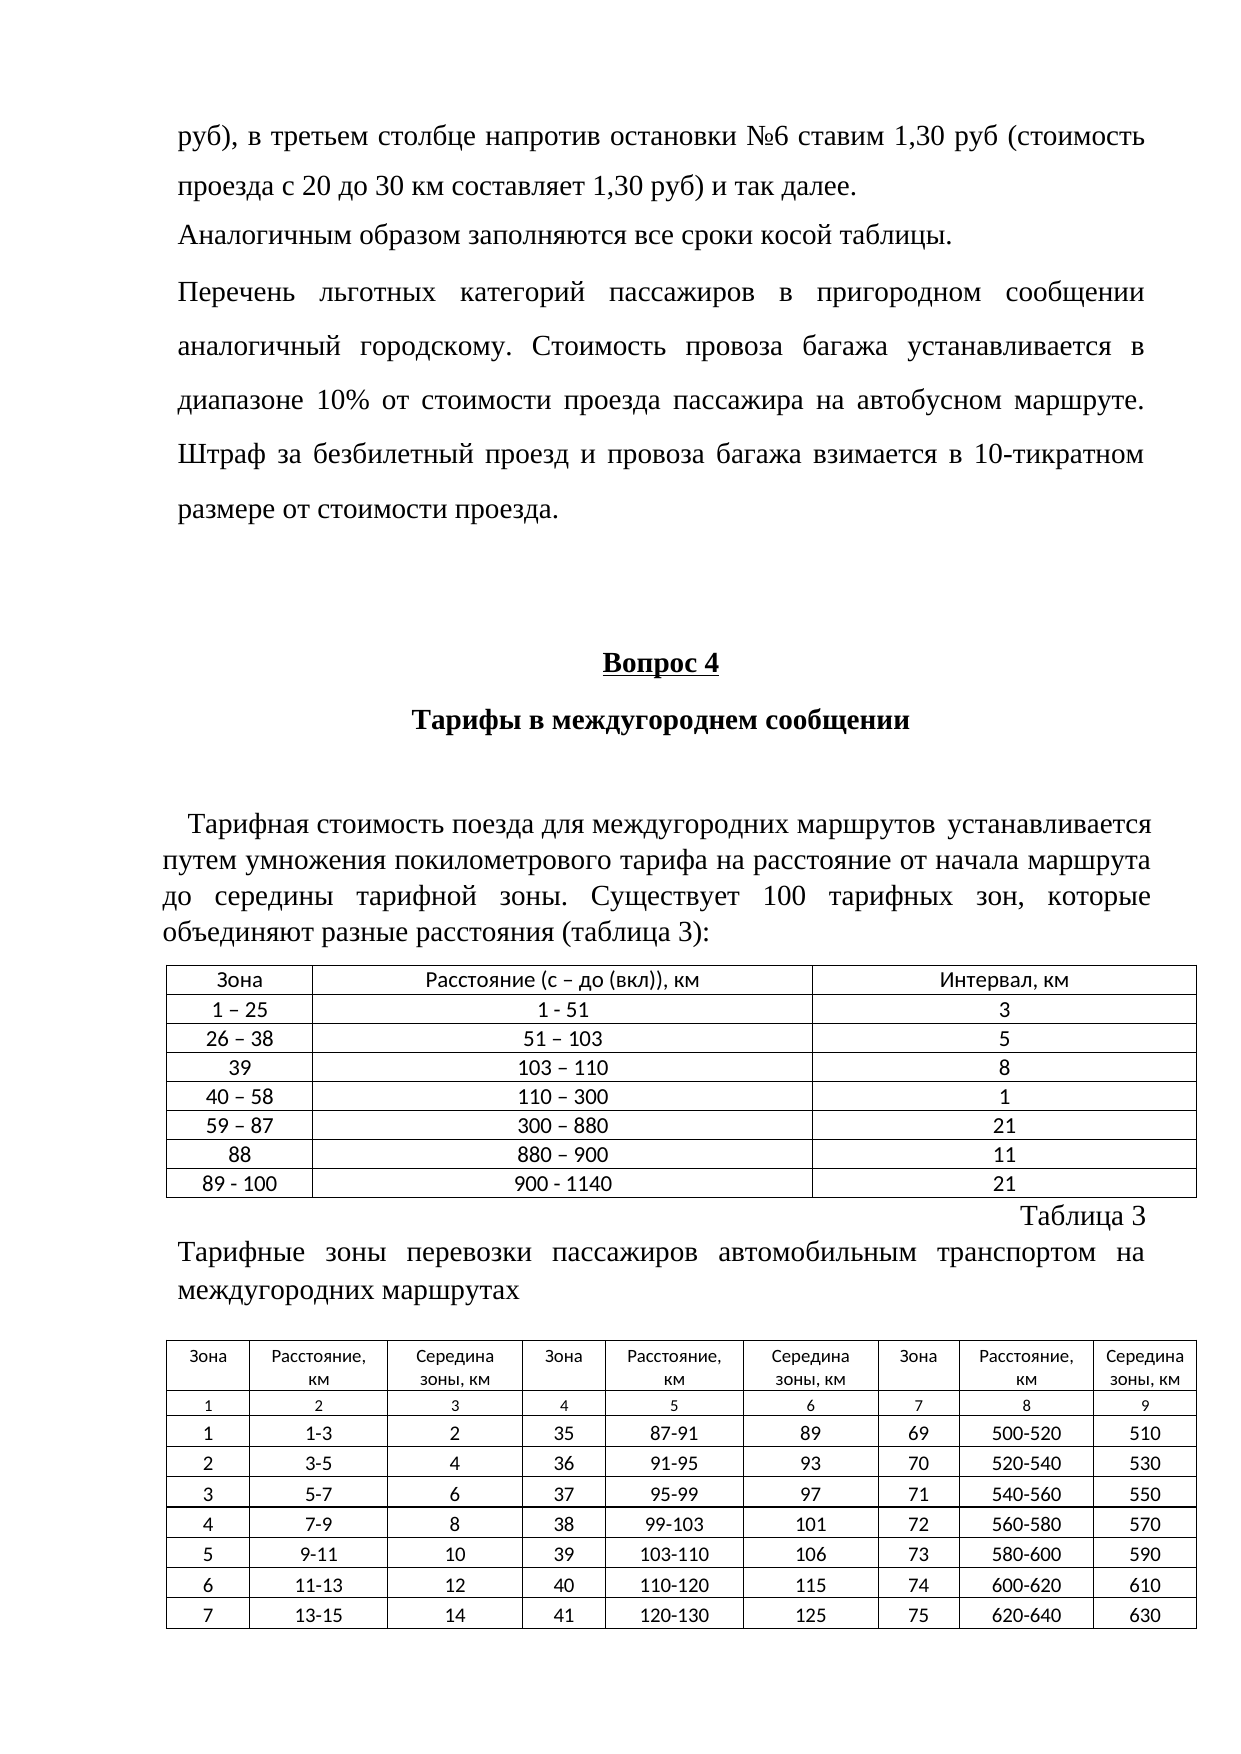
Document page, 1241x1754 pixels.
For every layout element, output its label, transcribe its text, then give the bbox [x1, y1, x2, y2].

table_header Зона [167, 1341, 249, 1390]
table_cell 110-120 [606, 1568, 743, 1597]
table_cell 8 [813, 1053, 1196, 1081]
table_cell 3 [813, 995, 1196, 1023]
table_cell 570 [1094, 1508, 1196, 1537]
table_cell 7 [879, 1391, 959, 1415]
table_cell 74 [879, 1568, 959, 1597]
table_cell 880 – 900 [313, 1140, 812, 1168]
text Тарифы в междугороднем сообщении [177, 702, 1144, 735]
table_cell 630 [1094, 1598, 1196, 1628]
table_cell 69 [879, 1416, 959, 1446]
table_cell 6 [744, 1391, 878, 1415]
table_header Расстояние (с – до (вкл)), км [313, 966, 812, 994]
table_cell 36 [523, 1447, 605, 1476]
table_cell 59 – 87 [167, 1111, 312, 1139]
table_cell 510 [1094, 1416, 1196, 1446]
table_cell 1 – 25 [167, 995, 312, 1023]
table_cell 73 [879, 1538, 959, 1567]
text Аналогичным образом заполняются все сроки косой таблицы. [177, 217, 1146, 251]
table_cell 115 [744, 1568, 878, 1597]
table_header Интервал, км [813, 966, 1196, 994]
table_cell 75 [879, 1598, 959, 1628]
table_cell 550 [1094, 1477, 1196, 1506]
table_header Середина зоны, км [744, 1341, 878, 1390]
table_cell 71 [879, 1477, 959, 1506]
table_cell 21 [813, 1169, 1196, 1197]
table_cell 3 [388, 1391, 522, 1415]
table_cell 1 - 51 [313, 995, 812, 1023]
table_cell 4 [523, 1391, 605, 1415]
table_cell 3-5 [250, 1447, 387, 1476]
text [177, 118, 1146, 201]
table_cell 11 [813, 1140, 1196, 1168]
table_cell 500-520 [960, 1416, 1093, 1446]
text Тарифная стоимость поезда для междугородних маршрутов устанавливается путем умножения покилометрового тарифа на расстояние от начала маршрута до середины тарифной зоны. Существует 100 тарифных зон, которые объединяют разные расстояния (таблица 3): [162, 806, 1152, 948]
table_cell 13-15 [250, 1598, 387, 1628]
table_cell 110 – 300 [313, 1082, 812, 1110]
table_cell 7-9 [250, 1508, 387, 1537]
table_cell 7 [167, 1598, 249, 1628]
table_cell 40 – 58 [167, 1082, 312, 1110]
table_cell 99-103 [606, 1508, 743, 1537]
table_cell 560-580 [960, 1508, 1093, 1537]
table_cell 70 [879, 1447, 959, 1476]
table_cell 38 [523, 1508, 605, 1537]
table_cell 26 – 38 [167, 1024, 312, 1052]
table_cell 610 [1094, 1568, 1196, 1597]
table_cell 1-3 [250, 1416, 387, 1446]
table_cell 1 [167, 1391, 249, 1415]
table_cell 95-99 [606, 1477, 743, 1506]
table_cell 91-95 [606, 1447, 743, 1476]
table_header Расстояние, км [250, 1341, 387, 1390]
table_cell 1 [167, 1416, 249, 1446]
table_cell 900 - 1140 [313, 1169, 812, 1197]
table_cell 72 [879, 1508, 959, 1537]
table_cell 35 [523, 1416, 605, 1446]
table_cell 4 [388, 1447, 522, 1476]
table_cell 120-130 [606, 1598, 743, 1628]
table_cell 8 [388, 1508, 522, 1537]
table_cell 37 [523, 1477, 605, 1506]
table_cell 125 [744, 1598, 878, 1628]
table_cell 106 [744, 1538, 878, 1567]
table_cell 41 [523, 1598, 605, 1628]
table_cell 103-110 [606, 1538, 743, 1567]
table_cell 103 – 110 [313, 1053, 812, 1081]
table_cell 101 [744, 1508, 878, 1537]
table_cell 590 [1094, 1538, 1196, 1567]
table_cell 2 [388, 1416, 522, 1446]
table_cell 89 [744, 1416, 878, 1446]
table_cell 5-7 [250, 1477, 387, 1506]
table_header Зона [879, 1341, 959, 1390]
table_cell 87-91 [606, 1416, 743, 1446]
table_cell 2 [250, 1391, 387, 1415]
table_header Расстояние, км [606, 1341, 743, 1390]
table_cell 12 [388, 1568, 522, 1597]
table_cell 1 [813, 1082, 1196, 1110]
table_cell 9-11 [250, 1538, 387, 1567]
table_cell 88 [167, 1140, 312, 1168]
table_cell 9 [1094, 1391, 1196, 1415]
text Перечень льготных категорий пассажиров в пригородном сообщении аналогичный городскому. Стоимость провоза багажа устанавливается в диапазоне 10% от стоимости проезда пассажира на автобусном маршруте. Штраф за безбилетный проезд и провоза багажа взимается в 10-тикратном размере от стоимости проезда. [177, 274, 1145, 524]
table_cell 2 [167, 1447, 249, 1476]
table_header Середина зоны, км [388, 1341, 522, 1390]
text Таблица 3 [177, 1198, 1146, 1232]
table_cell 5 [606, 1391, 743, 1415]
table_cell 600-620 [960, 1568, 1093, 1597]
table_cell 4 [167, 1508, 249, 1537]
table_cell 580-600 [960, 1538, 1093, 1567]
table_header Расстояние, км [960, 1341, 1093, 1390]
table_cell 3 [167, 1477, 249, 1506]
table_cell 39 [523, 1538, 605, 1567]
table_cell 6 [167, 1568, 249, 1597]
table_cell 40 [523, 1568, 605, 1597]
table_cell 51 – 103 [313, 1024, 812, 1052]
table_cell 11-13 [250, 1568, 387, 1597]
table_cell 10 [388, 1538, 522, 1567]
table_header Зона [167, 966, 312, 994]
table_header Середина зоны, км [1094, 1341, 1196, 1390]
table_cell 540-560 [960, 1477, 1093, 1506]
table_cell 620-640 [960, 1598, 1093, 1628]
text Тарифные зоны перевозки пассажиров автомобильным транспортом на междугородних маршрутах [177, 1234, 1146, 1305]
table_cell 6 [388, 1477, 522, 1506]
table_cell 21 [813, 1111, 1196, 1139]
table_header Зона [523, 1341, 605, 1390]
table_cell 520-540 [960, 1447, 1093, 1476]
table_cell 5 [167, 1538, 249, 1567]
table_cell 39 [167, 1053, 312, 1081]
table_cell 5 [813, 1024, 1196, 1052]
table_cell 89 - 100 [167, 1169, 312, 1197]
table_cell 14 [388, 1598, 522, 1628]
table_cell 93 [744, 1447, 878, 1476]
table_cell 300 – 880 [313, 1111, 812, 1139]
table_cell 530 [1094, 1447, 1196, 1476]
text Вопрос 4 [177, 646, 1144, 679]
table_cell 97 [744, 1477, 878, 1506]
table_cell 8 [960, 1391, 1093, 1415]
